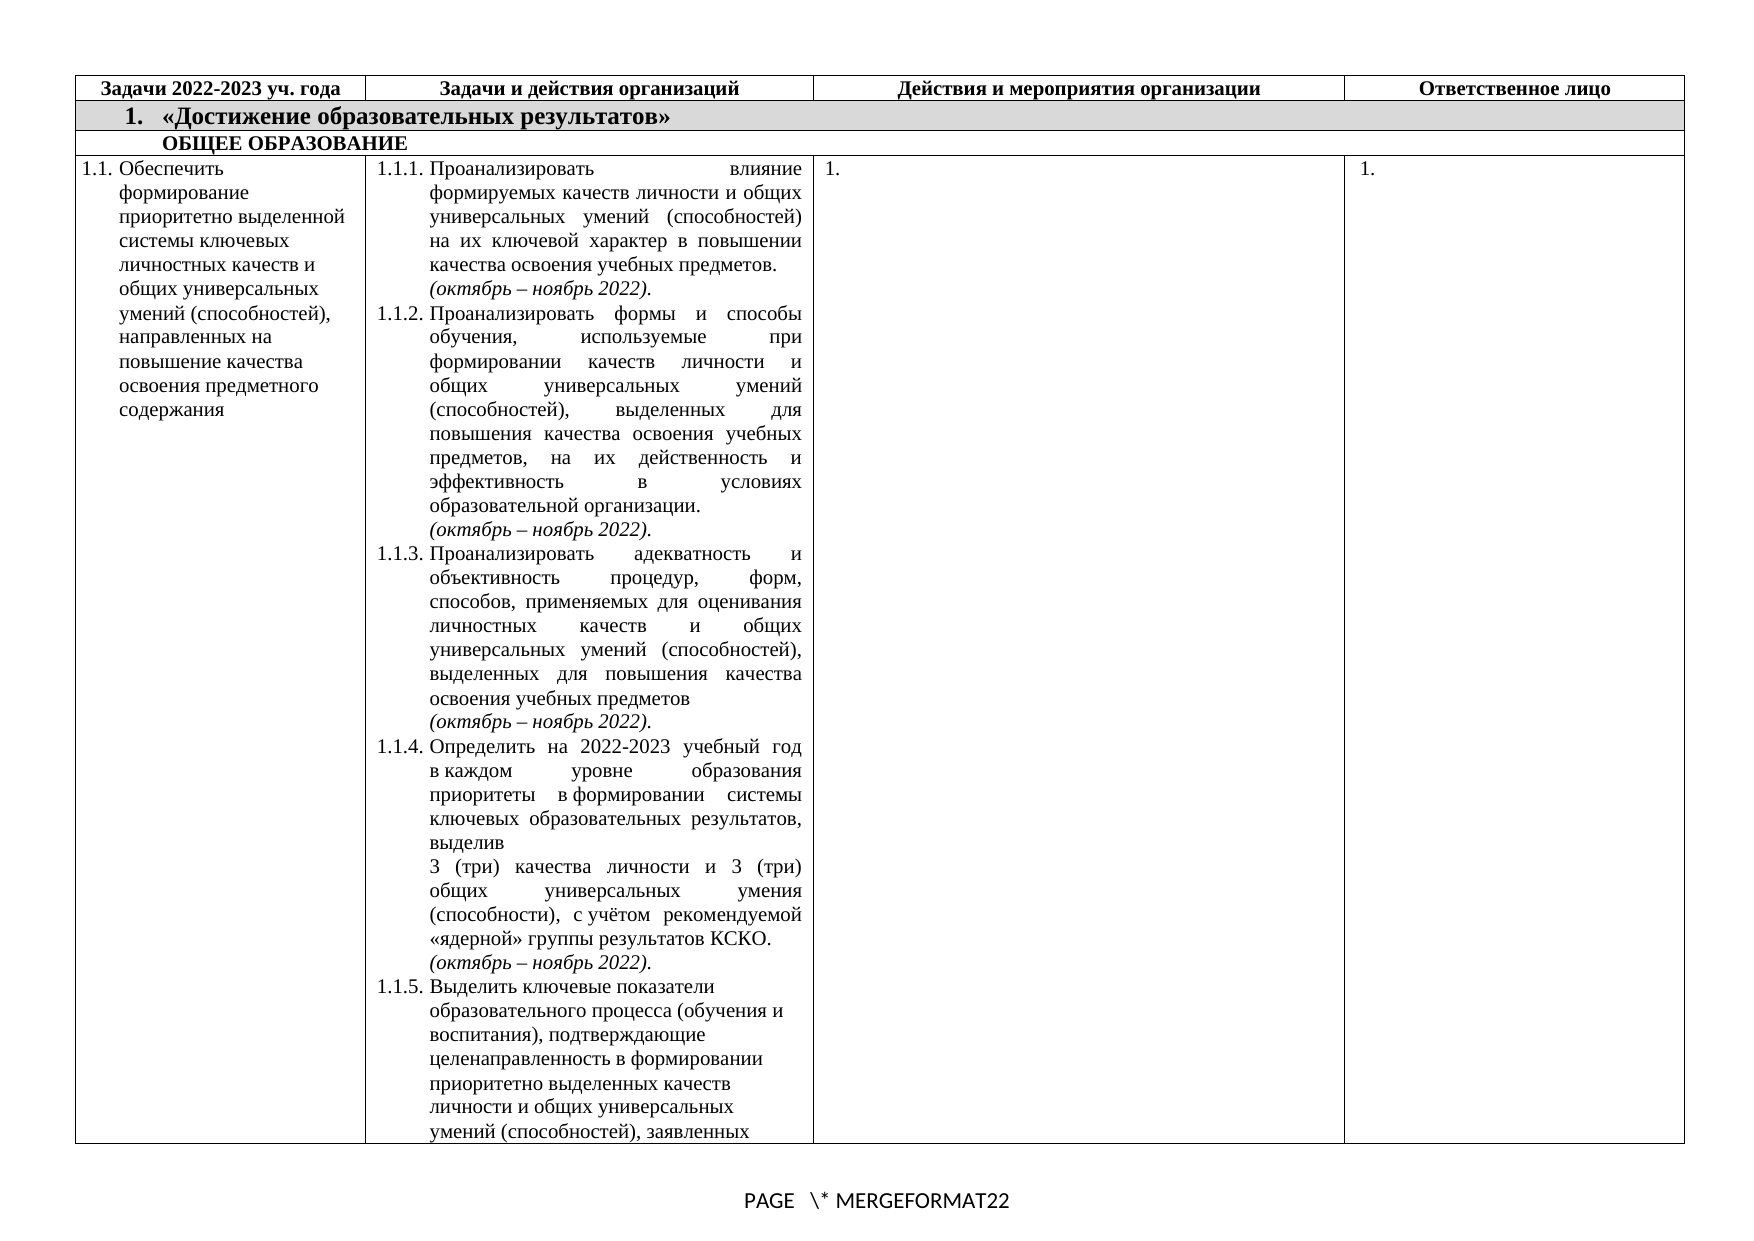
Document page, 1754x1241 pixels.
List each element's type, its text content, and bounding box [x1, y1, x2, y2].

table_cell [76, 156, 365, 1143]
table_header Действия и мероприятия организации [814, 76, 1344, 100]
table_header Ответственное лицо [1345, 76, 1684, 100]
table_cell ОБЩЕЕ ОБРАЗОВАНИЕ [76, 131, 1684, 155]
table_cell [814, 156, 1344, 1143]
table_cell [1345, 156, 1684, 1143]
table_header Задачи 2022-2023 уч. года [76, 76, 365, 100]
table_header Задачи и действия организаций [366, 76, 813, 100]
table_cell «Достижение образовательных результатов» [76, 101, 1684, 130]
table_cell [366, 156, 813, 1143]
